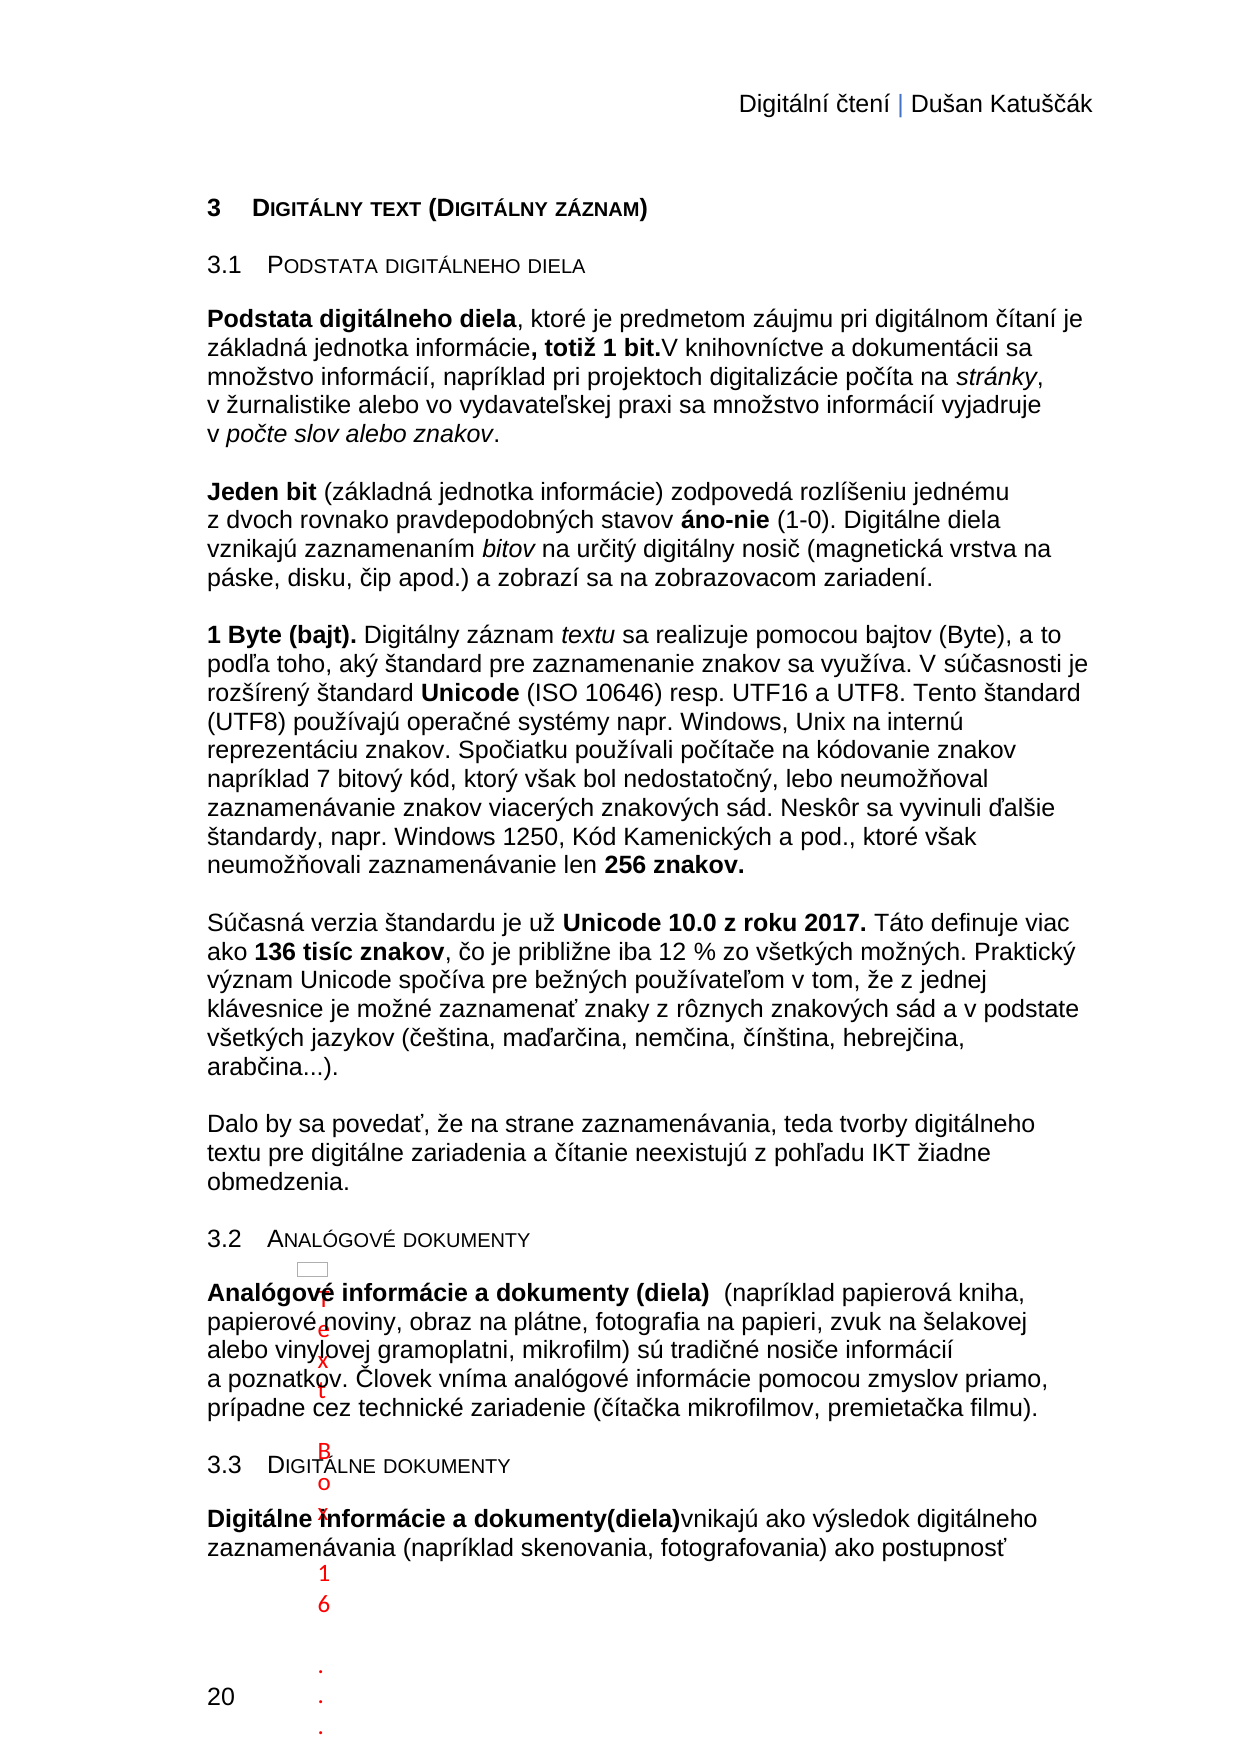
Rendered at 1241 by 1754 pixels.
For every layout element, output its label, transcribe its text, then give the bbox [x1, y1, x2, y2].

subtitle Digitálne dokumenty [207, 1446, 1092, 1479]
text 1 Byte (bajt). Digitálny záznam textu sa realizuje pomocou bajtov (Byte), a to podľa toho, aký štandard pre zaznamenanie znakov sa využíva. V súčasnosti je rozšírený štandard Unicode (ISO 10646) resp. UTF16 a UTF8. Tento štandard (UTF8) používajú operačné systémy napr. Windows, Unix na internú reprezentáciu znakov. Spočiatku používali počítače na kódovanie znakov napríklad 7 bitový kód, ktorý však bol nedostatočný, lebo neumožňoval zaznamenávanie znakov viacerých znakových sád. Neskôr sa vyvinuli ďalšie štandardy, napr. Windows 1250, Kód Kamenických a pod., ktoré však neumožňovali zaznamenávanie len 256 znakov. [207, 620, 1092, 879]
text Analógové informácie a dokumenty (diela) (napríklad papierová kniha, papierové noviny, obraz na plátne, fotografia na papieri, zvuk na šelakovej alebo vinylovej gramoplatni, mikrofilm) sú tradičné nosiče informácií a poznatkov. Človek vníma analógové informácie pomocou zmyslov priamo, prípadne cez technické zariadenie (čítačka mikrofilmov, premietačka filmu). [207, 1278, 1092, 1421]
text Podstata digitálneho diela, ktoré je predmetom záujmu pri digitálnom čítaní je základná jednotka informácie, totiž 1 bit.V knihovníctve a dokumentácii sa množstvo informácií, napríklad pri projektoch digitalizácie počíta na stránky, v žurnalistike alebo vo vydavateľskej praxi sa množstvo informácií vyjadruje v počte slov alebo znakov. [207, 304, 1092, 448]
subtitle Digitálny text (Digitálny záznam) [207, 189, 1092, 221]
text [207, 1504, 1092, 1561]
subtitle Podstata digitálneho diela [207, 246, 1092, 279]
text Súčasná verzia štandardu je už Unicode 10.0 z roku 2017. Táto definuje viac ako 136 tisíc znakov, čo je približne iba 12 % zo všetkých možných. Praktický význam Unicode spočíva pre bežných používateľom v tom, že z jednej klávesnice je možné zaznamenať znaky z rôznych znakových sád a v podstate všetkých jazykov (čeština, maďarčina, nemčina, čínština, hebrejčina, arabčina...). [207, 908, 1092, 1080]
text Jeden bit (základná jednotka informácie) zodpovedá rozlíšeniu jednému z dvoch rovnako pravdepodobných stavov áno-nie (1-0). Digitálne diela vznikajú zaznamenaním bitov na určitý digitálny nosič (magnetická vrstva na páske, disku, čip apod.) a zobrazí sa na zobrazovacom zariadení. [207, 476, 1092, 591]
subtitle Analógové dokumenty [207, 1220, 1092, 1253]
text Dalo by sa povedať, že na strane zaznamenávania, teda tvorby digitálneho textu pre digitálne zariadenia a čítanie neexistujú z pohľadu IKT žiadne obmedzenia. [207, 1109, 1092, 1195]
